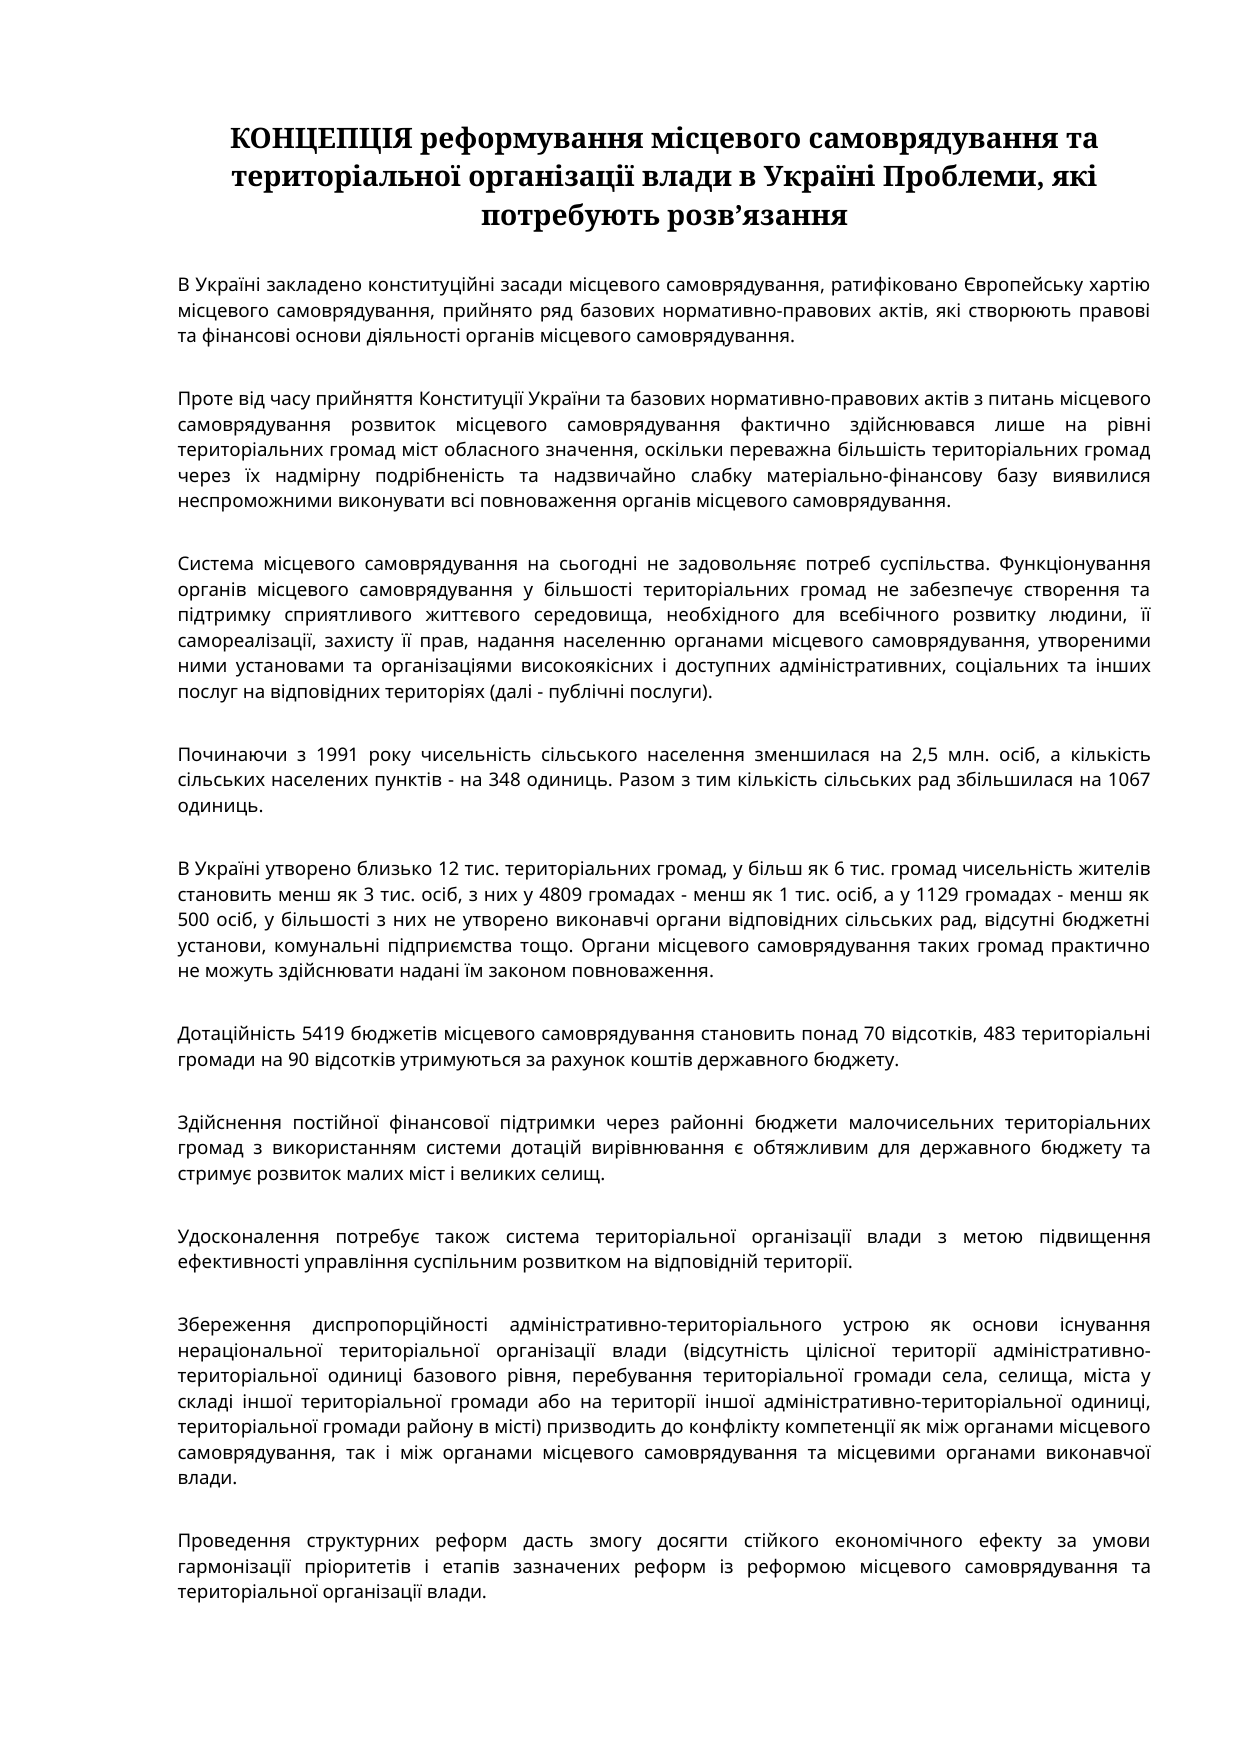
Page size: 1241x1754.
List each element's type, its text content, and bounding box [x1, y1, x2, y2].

text Удосконалення потребує також система територіальної організації влади з метою підвищення ефективності управління суспільним розвитком на відповідній території. [177, 1223, 1152, 1274]
text Дотаційність 5419 бюджетів місцевого самоврядування становить понад 70 відсотків, 483 територіальні громади на 90 відсотків утримуються за рахунок коштів державного бюджету. [177, 1020, 1152, 1071]
text Система місцевого самоврядування на сьогодні не задовольняє потреб суспільства. Функціонування органів місцевого самоврядування у більшості територіальних громад не забезпечує створення та підтримку сприятливого життєвого середовища, необхідного для всебічного розвитку людини, її самореалізації, захисту її прав, надання населенню органами місцевого самоврядування, утвореними ними установами та організаціями високоякісних і доступних адміністративних, соціальних та інших послуг на відповідних територіях (далі - публічні послуги). [177, 551, 1152, 704]
text В Україні утворено близько 12 тис. територіальних громад, у більш як 6 тис. громад чисельність жителів становить менш як 3 тис. осіб, з них у 4809 громадах - менш як 1 тис. осіб, а у 1129 громадах - менш як 500 осіб, у більшості з них не утворено виконавчі органи відповідних сільських рад, відсутні бюджетні установи, комунальні підприємства тощо. Органи місцевого самоврядування таких громад практично не можуть здійснювати надані їм законом повноваження. [177, 855, 1152, 983]
text Збереження диспропорційності адміністративно-територіального устрою як основи існування нераціональної територіальної організації влади (відсутність цілісної території адміністративно-територіальної одиниці базового рівня, перебування територіальної громади села, селища, міста у складі іншої територіальної громади або на території іншої адміністративно-територіальної одиниці, територіальної громади району в місті) призводить до конфлікту компетенції як між органами місцевого самоврядування, так і між органами місцевого самоврядування та місцевими органами виконавчої влади. [177, 1312, 1152, 1490]
text КОНЦЕПЦІЯ реформування місцевого самоврядування та територіальної організації влади в Україні Проблеми, які потребують розв’язання [177, 118, 1152, 233]
text Здійснення постійної фінансової підтримки через районні бюджети малочисельних територіальних громад з використанням системи дотацій вирівнювання є обтяжливим для державного бюджету та стримує розвиток малих міст і великих селищ. [177, 1109, 1152, 1186]
text Проте від часу прийняття Конституції України та базових нормативно-правових актів з питань місцевого самоврядування розвиток місцевого самоврядування фактично здійснювався лише на рівні територіальних громад міст обласного значення, оскільки переважна більшість територіальних громад через їх надмірну подрібненість та надзвичайно слабку матеріально-фінансову базу виявилися неспроможними виконувати всі повноваження органів місцевого самоврядування. [177, 386, 1152, 513]
text Починаючи з 1991 року чисельність сільського населення зменшилася на 2,5 млн. осіб, а кількість сільських населених пунктів - на 348 одиниць. Разом з тим кількість сільських рад збільшилася на 1067 одиниць. [177, 741, 1152, 818]
text Проведення структурних реформ дасть змогу досягти стійкого економічного ефекту за умови гармонізації пріоритетів і етапів зазначених реформ із реформою місцевого самоврядування та територіальної організації влади. [177, 1528, 1152, 1604]
text В Україні закладено конституційні засади місцевого самоврядування, ратифіковано Європейську хартію місцевого самоврядування, прийнято ряд базових нормативно-правових актів, які створюють правові та фінансові основи діяльності органів місцевого самоврядування. [177, 271, 1152, 348]
